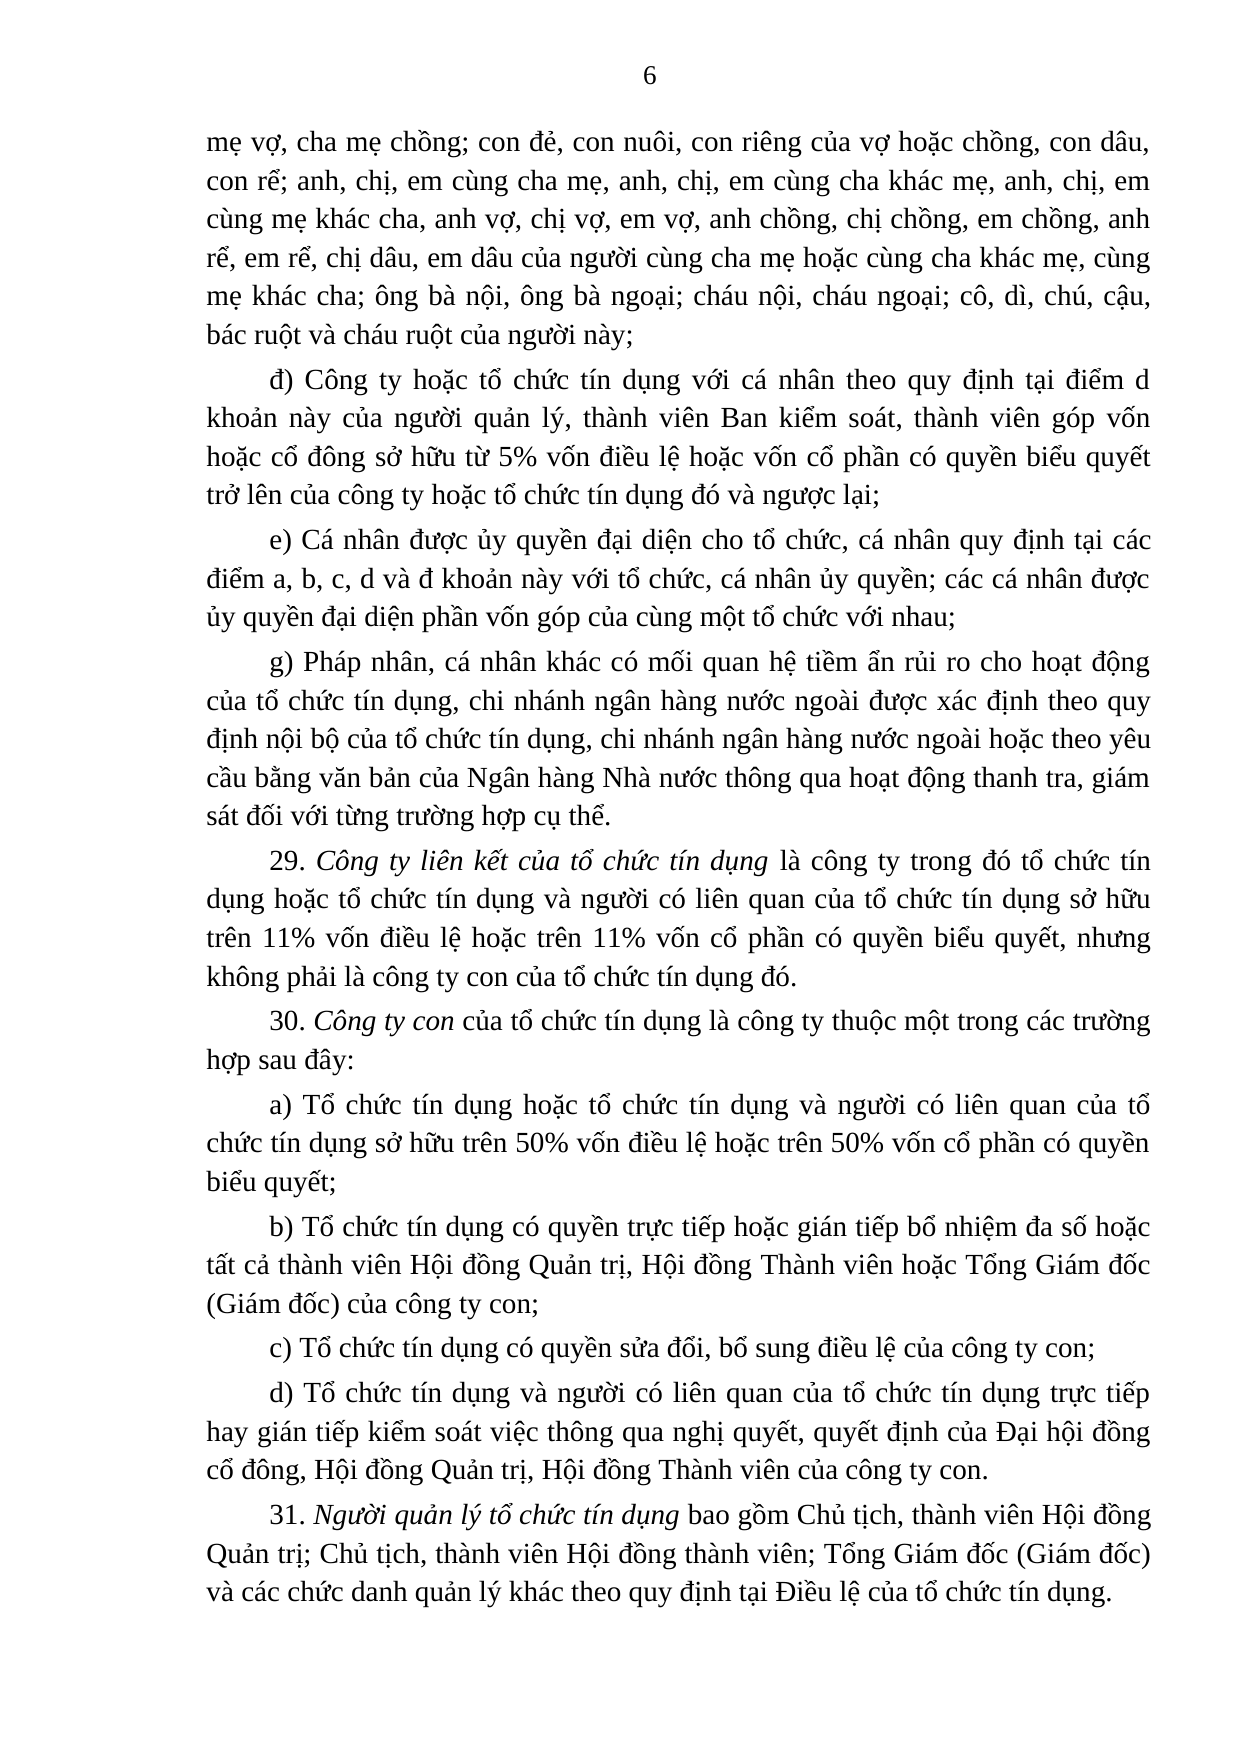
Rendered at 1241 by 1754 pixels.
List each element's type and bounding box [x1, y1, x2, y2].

table_cell [195, 118, 1163, 1618]
